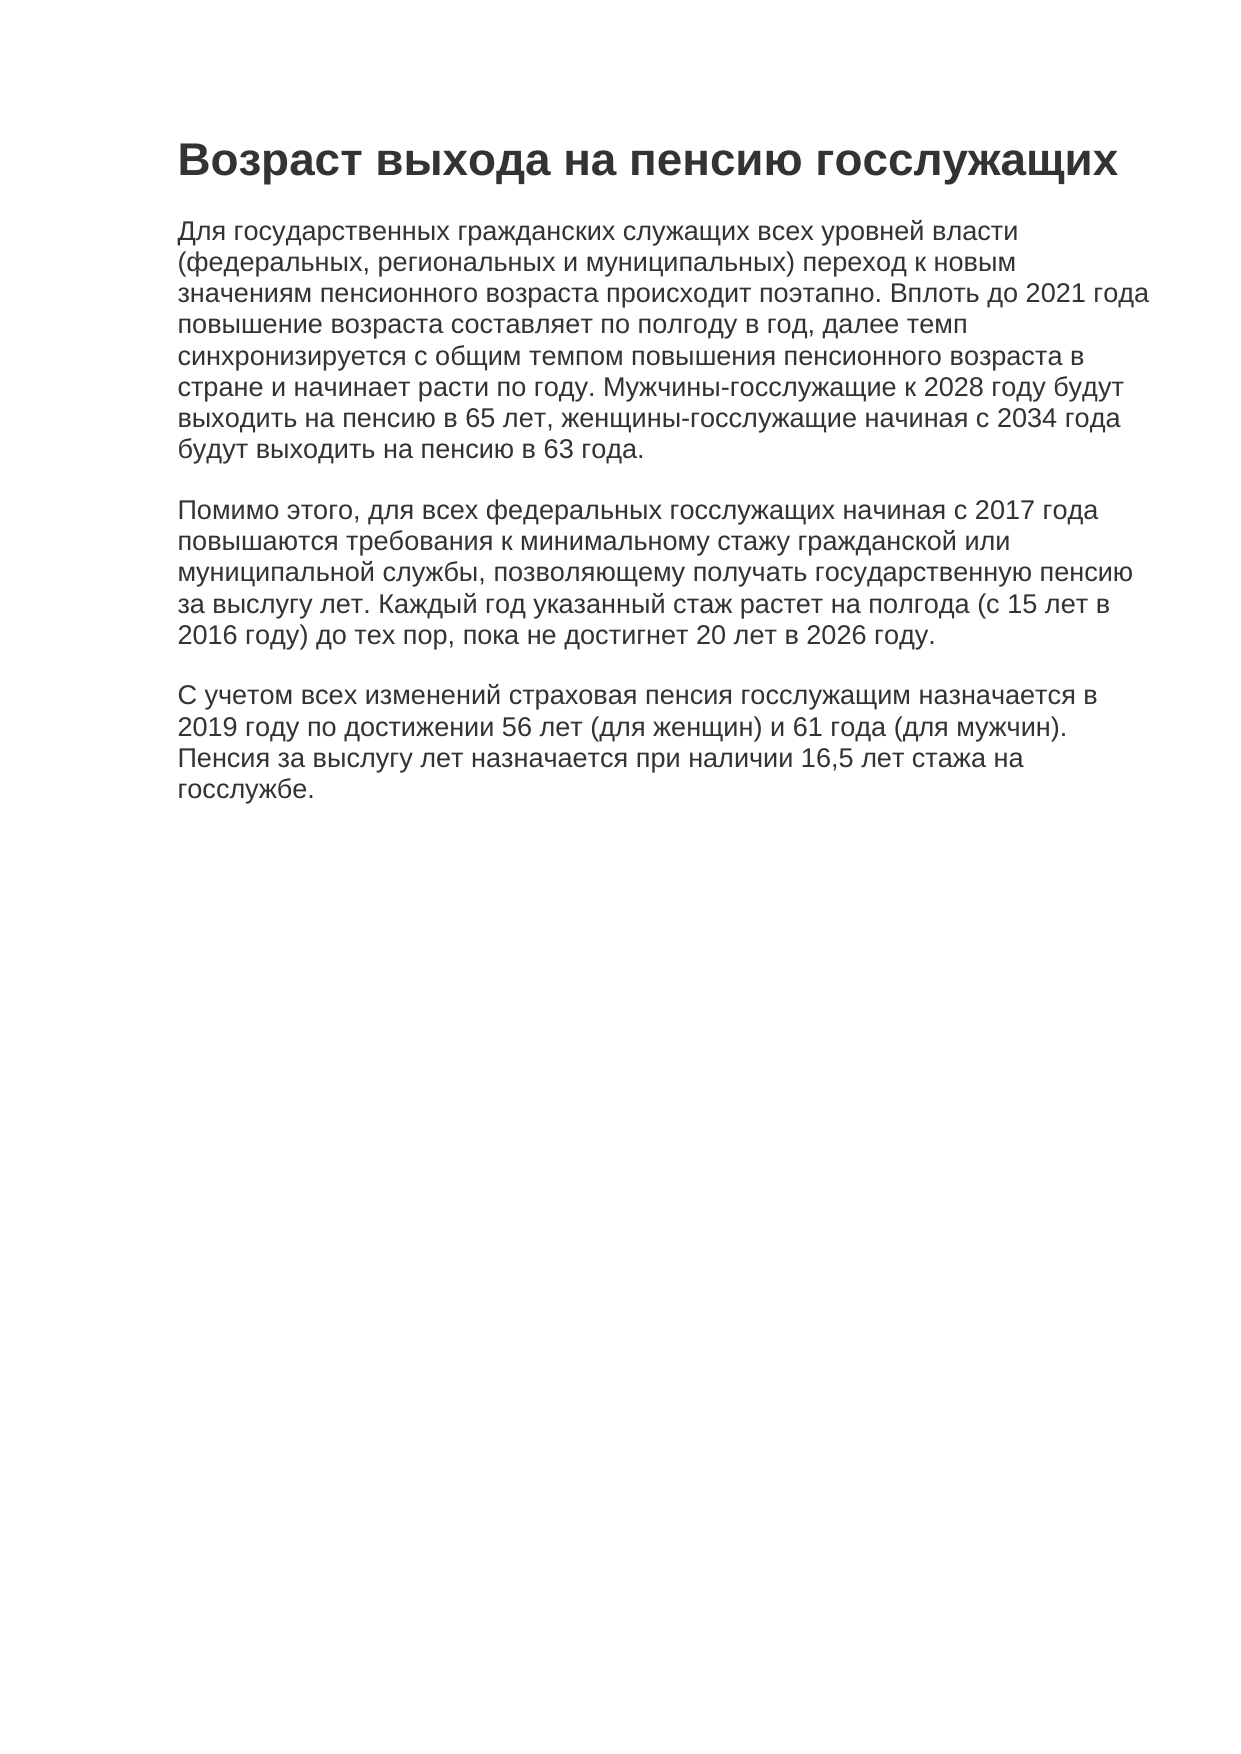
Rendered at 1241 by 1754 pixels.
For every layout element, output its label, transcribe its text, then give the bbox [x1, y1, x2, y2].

text С учетом всех изменений страховая пенсия госслужащим назначается в 2019 году по достижении 56 лет (для женщин) и 61 года (для мужчин). Пенсия за выслугу лет назначается при наличии 16,5 лет стажа на госслужбе. [177, 679, 1152, 804]
text Для государственных гражданских служащих всех уровней власти (федеральных, региональных и муниципальных) переход к новым значениям пенсионного возраста происходит поэтапно. Вплоть до 2021 года повышение возраста составляет по полгоду в год, далее темп синхронизируется с общим темпом повышения пенсионного возраста в стране и начинает расти по году. Мужчины-госслужащие к 2028 году будут выходить на пенсию в 65 лет, женщины-госслужащие начиная с 2034 года будут выходить на пенсию в 63 года. [177, 215, 1152, 465]
text Помимо этого, для всех федеральных госслужащих начиная с 2017 года повышаются требования к минимальному стажу гражданской или муниципальной службы, позволяющему получать государственную пенсию за выслугу лет. Каждый год указанный стаж растет на полгода (с 15 лет в 2016 году) до тех пор, пока не достигнет 20 лет в 2026 году. [177, 494, 1152, 650]
subtitle Возраст выхода на пенсию госслужащих [177, 133, 1152, 186]
